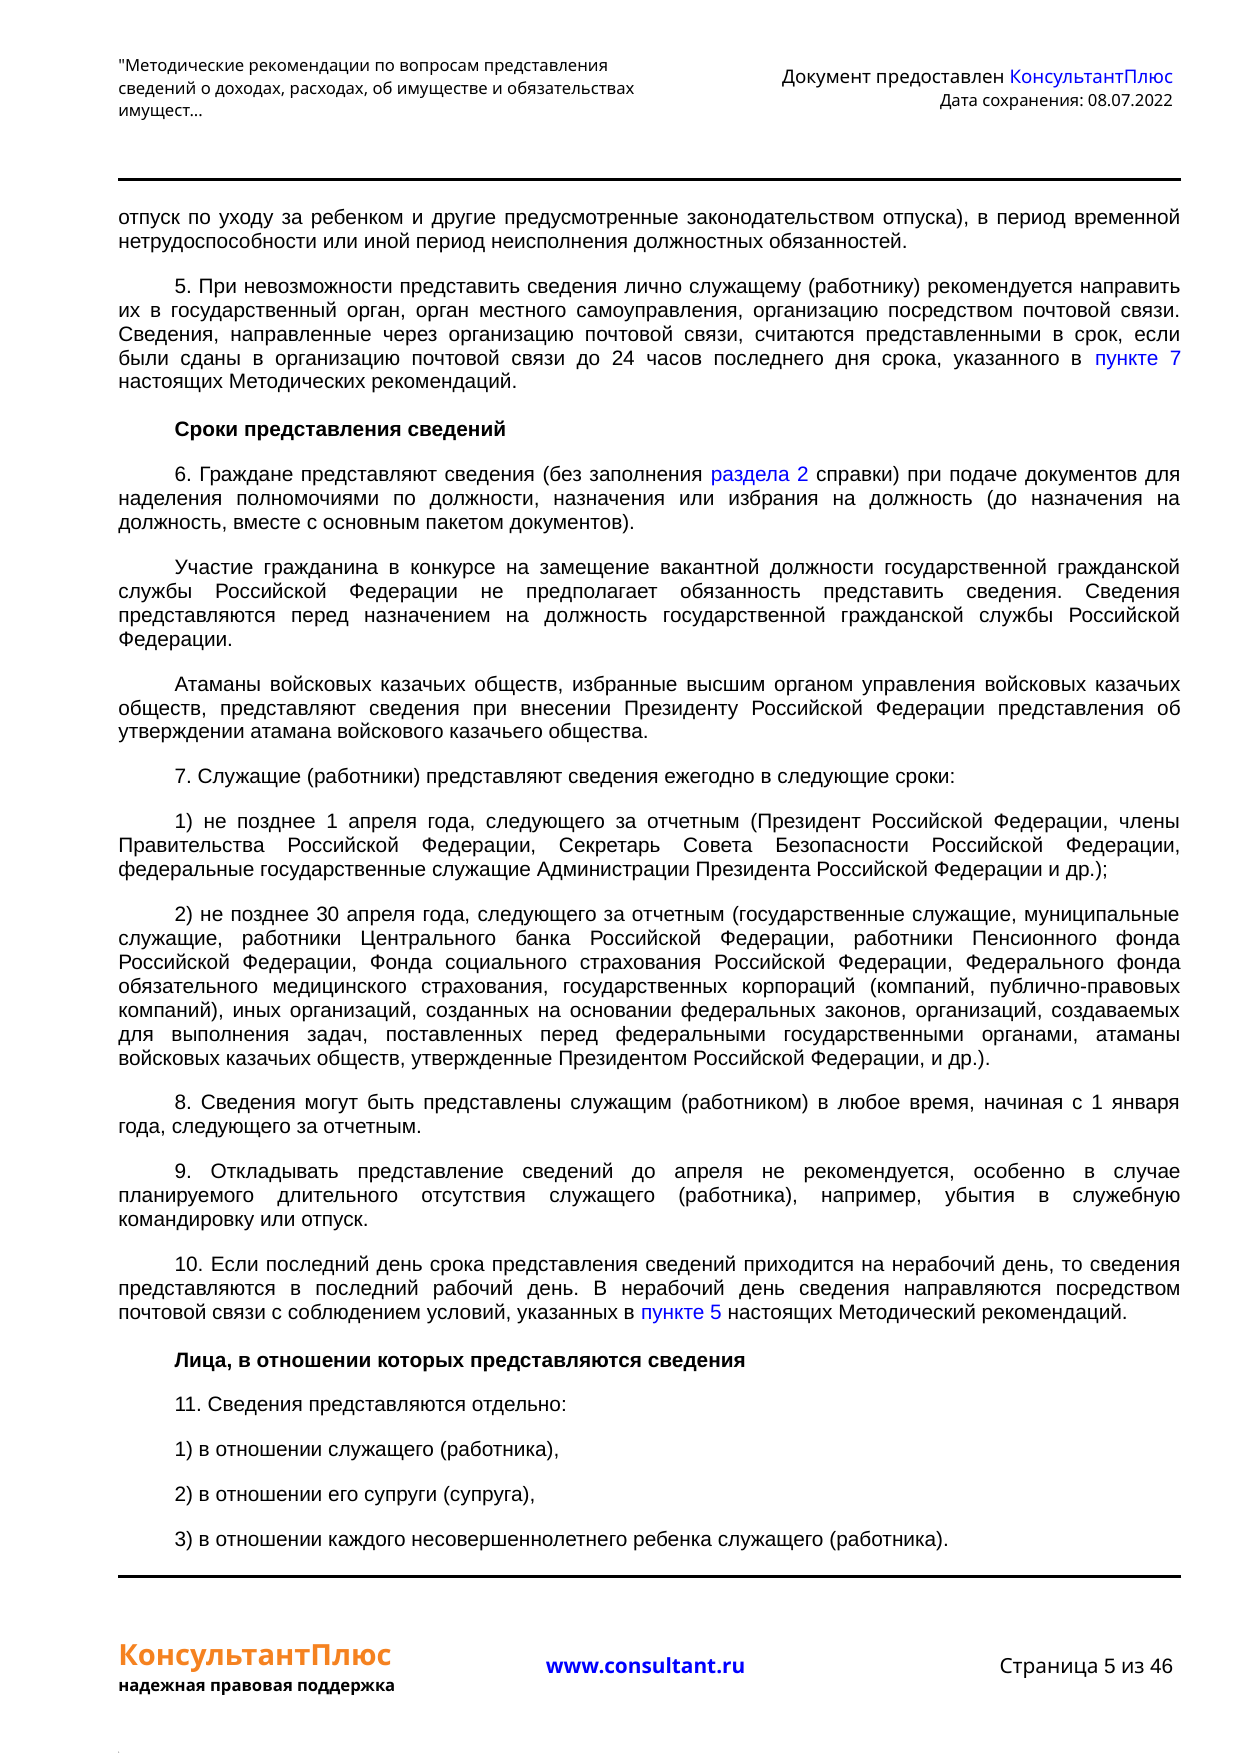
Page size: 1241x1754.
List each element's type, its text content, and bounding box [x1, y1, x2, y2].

text 10. Если последний день срока представления сведений приходится на нерабочий день, то сведения представляются в последний рабочий день. В нерабочий день сведения направляются посредством почтовой связи с соблюдением условий, указанных в пункте 5 настоящих Методический рекомендаций. [118, 1252, 1181, 1323]
text Участие гражданина в конкурсе на замещение вакантной должности государственной гражданской службы Российской Федерации не предполагает обязанность представить сведения. Сведения представляются перед назначением на должность государственной гражданской службы Российской Федерации. [118, 555, 1181, 651]
text 5. При невозможности представить сведения лично служащему (работнику) рекомендуется направить их в государственный орган, орган местного самоуправления, организацию посредством почтовой связи. Сведения, направленные через организацию почтовой связи, считаются представленными в срок, если были сданы в организацию почтовой связи до 24 часов последнего дня срока, указанного в пункте 7 настоящих Методических рекомендаций. [118, 273, 1181, 393]
title Сроки представления сведений [118, 417, 1181, 441]
text 2) не позднее 30 апреля года, следующего за отчетным (государственные служащие, муниципальные служащие, работники Центрального банка Российской Федерации, работники Пенсионного фонда Российской Федерации, Фонда социального страхования Российской Федерации, Федерального фонда обязательного медицинского страхования, государственных корпораций (компаний, публично-правовых компаний), иных организаций, созданных на основании федеральных законов, организаций, создаваемых для выполнения задач, поставленных перед федеральными государственными органами, атаманы войсковых казачьих обществ, утвержденные Президентом Российской Федерации, и др.). [118, 902, 1181, 1069]
text 7. Служащие (работники) представляют сведения ежегодно в следующие сроки: [118, 764, 1181, 788]
text 3) в отношении каждого несовершеннолетнего ребенка служащего (работника). [118, 1527, 1181, 1551]
text Атаманы войсковых казачьих обществ, избранные высшим органом управления войсковых казачьих обществ, представляют сведения при внесении Президенту Российской Федерации представления об утверждении атамана войскового казачьего общества. [118, 671, 1181, 743]
text 9. Откладывать представление сведений до апреля не рекомендуется, особенно в случае планируемого длительного отсутствия служащего (работника), например, убытия в служебную командировку или отпуск. [118, 1159, 1181, 1231]
text 1) не позднее 1 апреля года, следующего за отчетным (Президент Российской Федерации, члены Правительства Российской Федерации, Секретарь Совета Безопасности Российской Федерации, федеральные государственные служащие Администрации Президента Российской Федерации и др.); [118, 809, 1181, 881]
text 2) в отношении его супруги (супруга), [118, 1482, 1181, 1506]
title Лица, в отношении которых представляются сведения [118, 1347, 1181, 1371]
text 11. Сведения представляются отдельно: [118, 1392, 1181, 1416]
text 8. Сведения могут быть представлены служащим (работником) в любое время, начиная с 1 января года, следующего за отчетным. [118, 1090, 1181, 1138]
text 1) в отношении служащего (работника), [118, 1437, 1181, 1461]
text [118, 205, 1181, 253]
text 6. Граждане представляют сведения (без заполнения раздела 2 справки) при подаче документов для наделения полномочиями по должности, назначения или избрания на должность (до назначения на должность, вместе с основным пакетом документов). [118, 462, 1181, 534]
